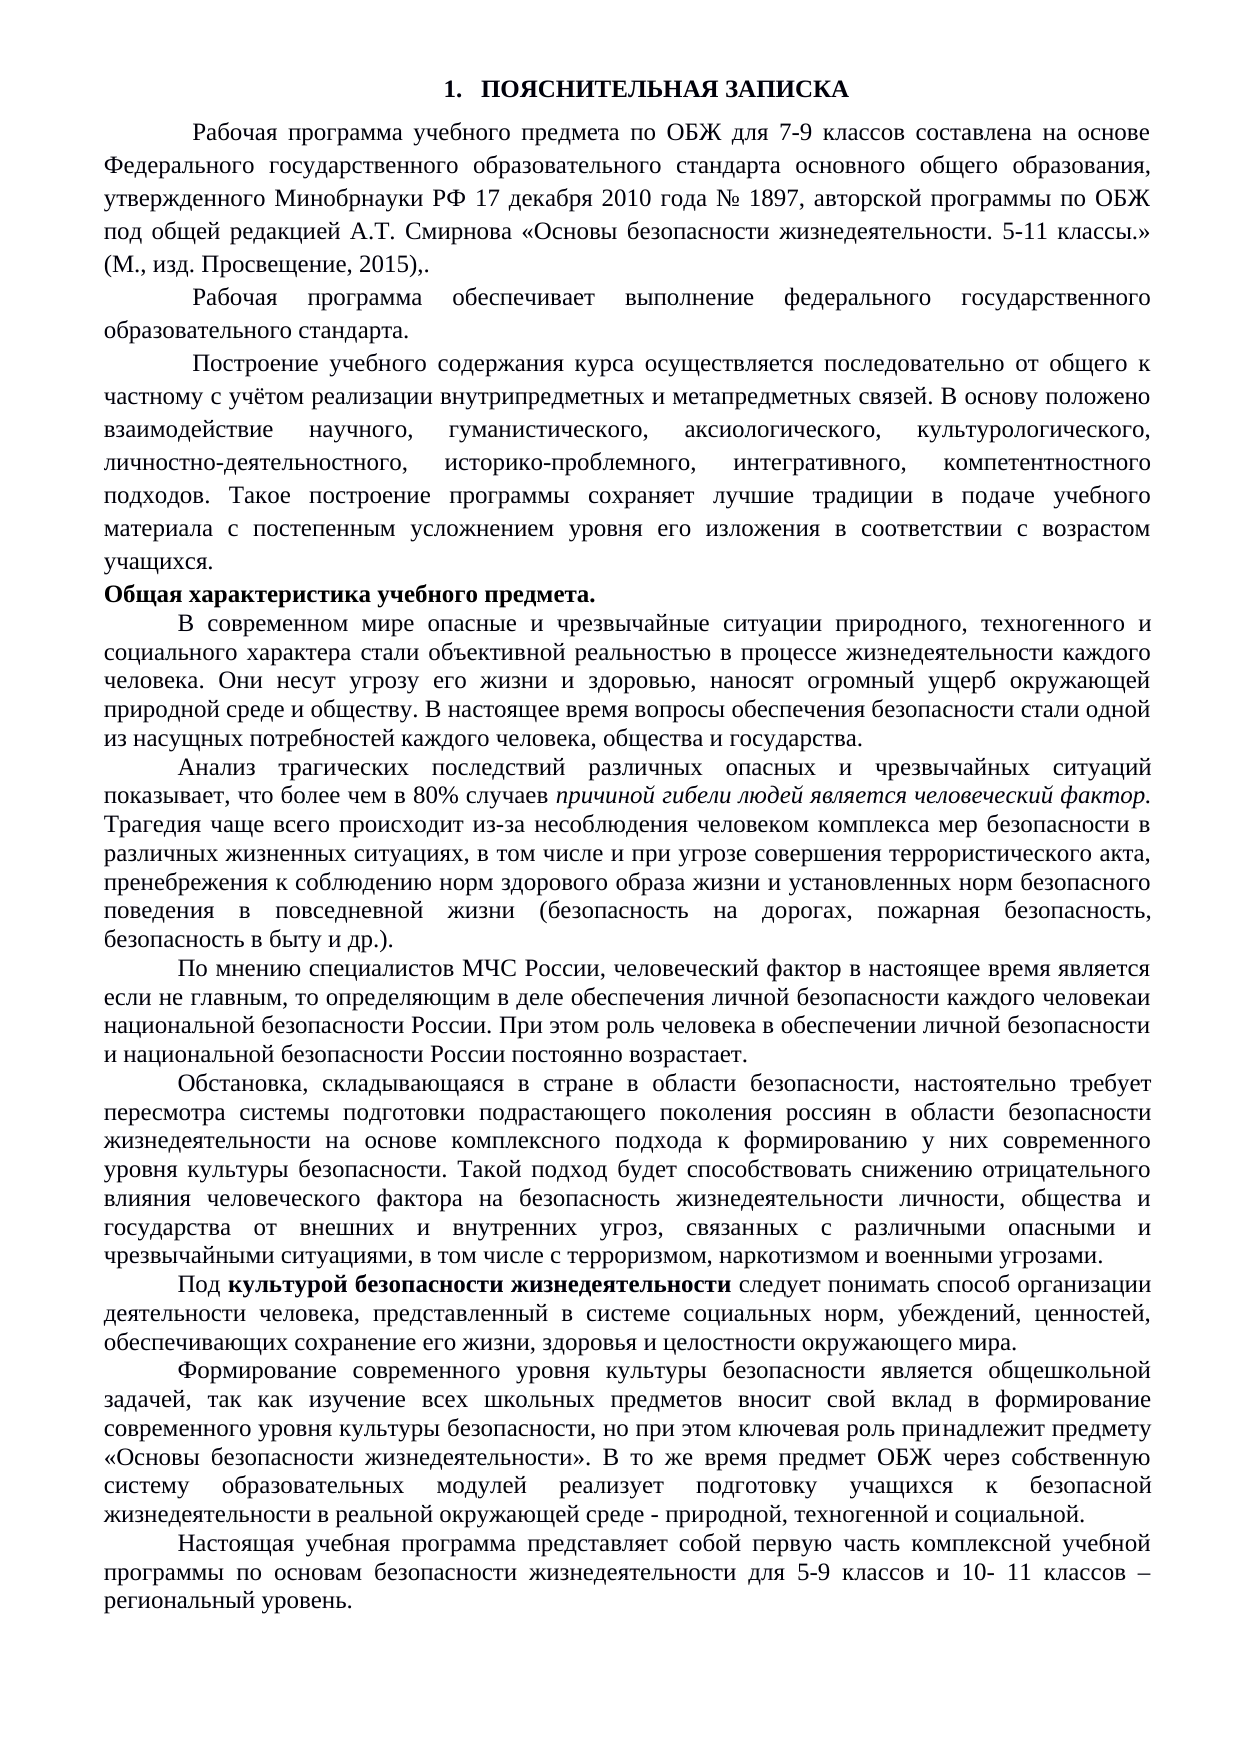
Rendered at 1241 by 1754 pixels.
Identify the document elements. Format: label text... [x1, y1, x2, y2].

text Рабочая программа обеспечивает выполнение федерального государственного образовательного стандарта. [103, 282, 1152, 344]
list В современном мире опасные и чрезвычайные ситуации природного, техногенного и социального характера стали объективной реальностью в процессе жизнедеятельности каждого человека. Они несут угрозу его жизни и здоровью, наносят огромный ущерб окружающей природной среде и обществу. В настоящее время вопросы обеспечения безопасности стали одной из насущных потребностей каждого человека, общества и государства. [103, 608, 1152, 752]
list Обстановка, складывающаяся в стране в области безопасности, настоятельно требует пересмотра системы подготовки подрастающего поколения россиян в области безопасности жизнедеятельности на основе комплексного подхода к формированию у них современного уровня культуры безопасности. Такой подход будет способствовать снижению отрицательного влияния человеческого фактора на безопасность жизнедеятельности личности, общества и государства от внешних и внутренних угроз, связанных с различными опасными и чрезвычайными ситуациями, в том числе с терроризмом, наркотизмом и военными угрозами. [103, 1068, 1152, 1269]
text Рабочая программа учебного предмета по ОБЖ для 7-9 классов составлена на основе Федерального государственного образовательного стандарта основного общего образования, утвержденного Минобрнауки РФ 17 декабря 2010 года № 1897, авторской программы по ОБЖ под общей редакцией А.Т. Смирнова «Основы безопасности жизнедеятельности. 5-11 классы.» (М., изд. Просвещение, 2015),. [103, 117, 1152, 278]
list ПОЯСНИТЕЛЬНАЯ ЗАПИСКА [141, 74, 1152, 103]
list Под культурой безопасности жизнедеятельности следует понимать способ организации деятельности человека, представленный в системе социальных норм, убеждений, ценностей, обеспечивающих сохранение его жизни, здоровья и целостности окружающего мира. [103, 1269, 1152, 1356]
text Построение учебного содержания курса осуществляется последовательно от общего к частному с учётом реализации внутрипредметных и метапредметных связей. В основу положено взаимодействие научного, гуманистического, аксиологического, культурологического, личностно-деятельностного, историко-проблемного, интегративного, компетентностного подходов. Такое построение программы сохраняет лучшие традиции в подаче учебного материала с постепенным усложнением уровня его изложения в соответствии с возрастом учащихся. [103, 348, 1152, 575]
list Формирование современного уровня культуры безопасности является общешкольной задачей, так как изучение всех школьных предметов вносит свой вклад в формирование современного уровня культуры безопасности, но при этом ключевая роль принадлежит предмету «Основы безопасности жизнедеятельности». В то же время предмет ОБЖ через собственную систему образовательных модулей реализует подготовку учащихся к безопасной жизнедеятельности в реальной окружающей среде - природной, техногенной и социальной. [103, 1356, 1152, 1528]
list Настоящая учебная программа представляет собой первую часть комплексной учебной программы по основам безопасности жизнедеятельности для 5-9 классов и 10- 11 классов –региональный уровень. [103, 1528, 1152, 1614]
list Анализ трагических последствий различных опасных и чрезвычайных ситуаций показывает, что более чем в 80% случаев причиной гибели людей является человеческий фактор. Трагедия чаще всего происходит из-за несоблюдения человеком комплекса мер безопасности в различных жизненных ситуациях, в том числе и при угрозе совершения террористического акта, пренебрежения к соблюдению норм здорового образа жизни и установленных норм безопасного поведения в повседневной жизни (безопасность на дорогах, пожарная безопасность, безопасность в быту и др.). [103, 752, 1152, 953]
list По мнению специалистов МЧС России, человеческий фактор в настоящее время является если не главным, то определяющим в деле обеспечения личной безопасности каждого человекаи национальной безопасности России. При этом роль человека в обеспечении личной безопасности и национальной безопасности России постоянно возрастает. [103, 953, 1152, 1068]
text Общая характеристика учебного предмета. [103, 579, 1152, 608]
